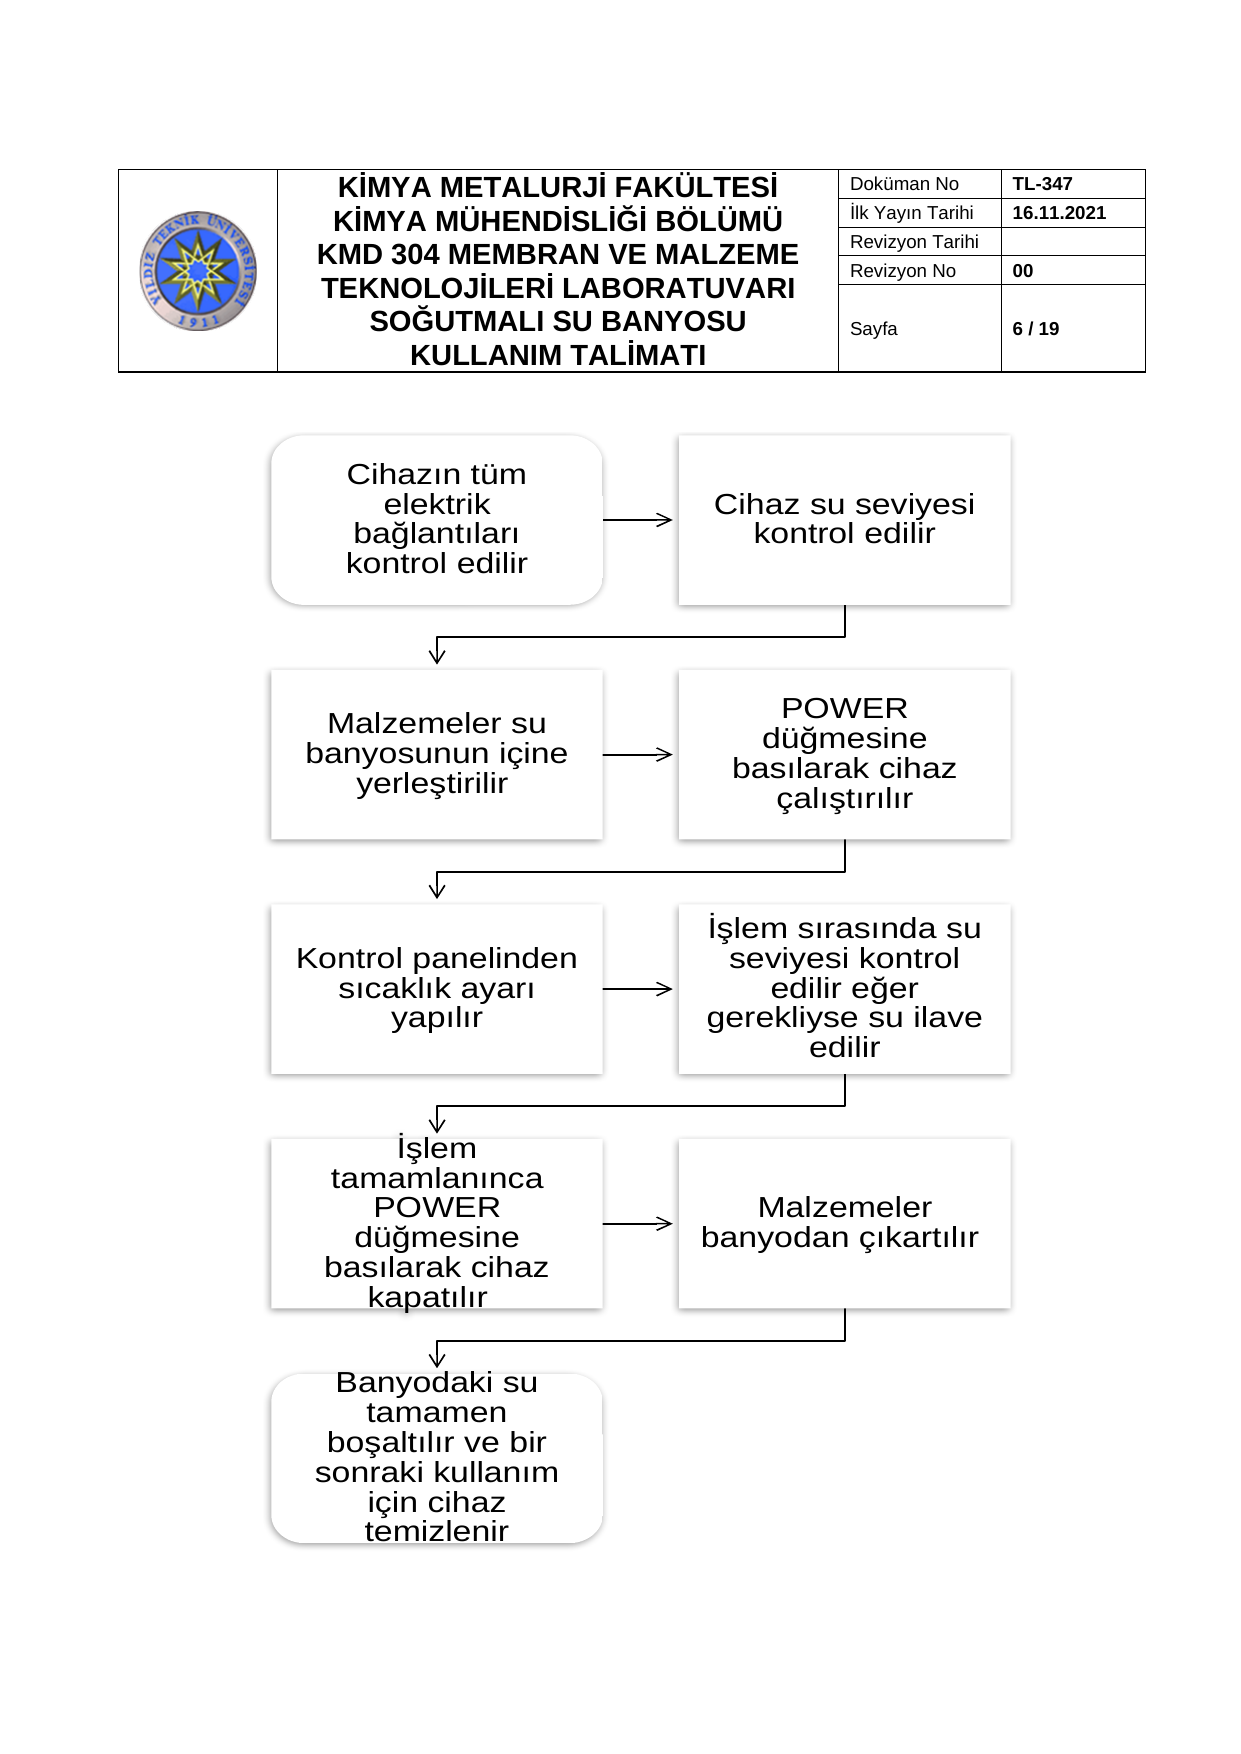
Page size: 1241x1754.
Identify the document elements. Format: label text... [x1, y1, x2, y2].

table_cell Sayfa [839, 285, 1001, 371]
table_cell 6 / 19 [1002, 285, 1145, 371]
table_cell [1002, 228, 1145, 255]
table_cell 16.11.2021 [1002, 199, 1145, 227]
table_header [119, 170, 277, 371]
table_header KİMYA METALURJİ FAKÜLTESİ KİMYA MÜHENDİSLİĞİ BÖLÜMÜ KMD 304 MEMBRAN VE MALZEME TEKNOLOJİLERİ LABORATUVARI SOĞUTMALI SU BANYOSU KULLANIM TALİMATI [278, 170, 838, 371]
table_cell 00 [1002, 256, 1145, 284]
picture [139, 211, 257, 331]
table_cell Revizyon No [839, 256, 1001, 284]
table_header TL-347 [1002, 170, 1145, 198]
table_header Doküman No [839, 170, 1001, 198]
table_cell İlk Yayın Tarihi [839, 199, 1001, 227]
table_cell Revizyon Tarihi [839, 228, 1001, 255]
